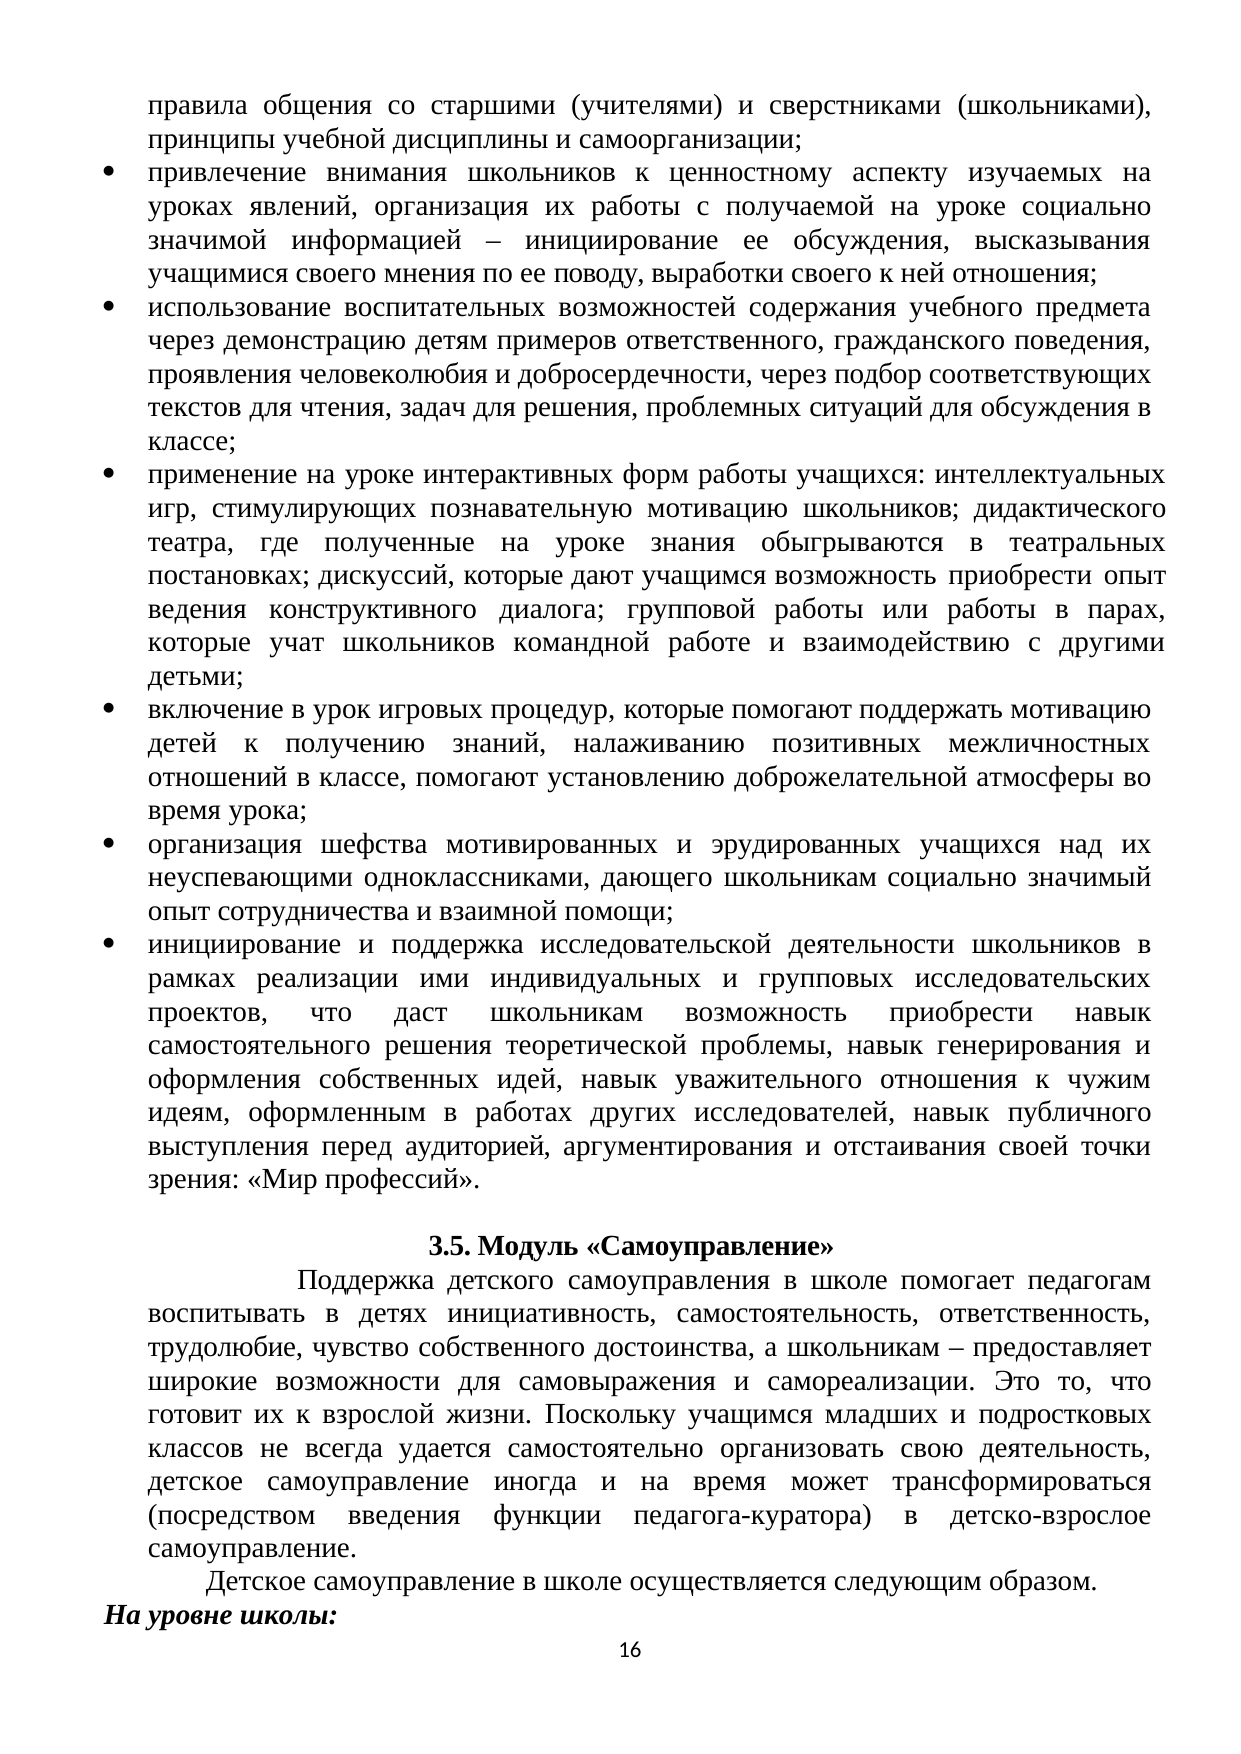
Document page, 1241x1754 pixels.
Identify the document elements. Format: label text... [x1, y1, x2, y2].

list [103, 87, 1151, 154]
list инициирование и поддержка исследовательской деятельности школьников в рамках реализации ими индивидуальных и групповых исследовательских проектов, что даст школьникам возможность приобрести навык самостоятельного решения теоретической проблемы, навык генерирования и оформления собственных идей, навык уважительного отношения к чужим идеям, оформленным в работах других исследователей, навык публичного выступления перед аудиторией, аргументирования и отстаивания своей точки зрения: «Мир профессий». [103, 927, 1151, 1195]
list привлечение внимания школьников к ценностному аспекту изучаемых на уроках явлений, организация их работы с получаемой на уроке социально значимой информацией – инициирование ее обсуждения, высказывания учащимися своего мнения по ее поводу, выработки своего к ней отношения; [103, 154, 1151, 289]
list применение на уроке интерактивных форм работы учащихся: интеллектуальных игр, стимулирующих познавательную мотивацию школьников; дидактического театра, где полученные на уроке знания обыгрываются в театральных постановках; дискуссий, которые дают учащимся возможность приобрести опыт ведения конструктивного диалога; групповой работы или работы в парах, которые учат школьников командной работе и взаимодействию с другими детьми; [103, 457, 1166, 692]
list использование воспитательных возможностей содержания учебного предмета через демонстрацию детям примеров ответственного, гражданского поведения, проявления человеколюбия и добросердечности, через подбор соответствующих текстов для чтения, задач для решения, проблемных ситуаций для обсуждения в классе; [103, 289, 1151, 457]
list 3.5. Модуль «Самоуправление» [103, 1229, 1151, 1262]
text Детское самоуправление в школе осуществляется следующим образом. [103, 1564, 1151, 1597]
list включение в урок игровых процедур, которые помогают поддержать мотивацию детей к получению знаний, налаживанию позитивных межличностных отношений в классе, помогают установлению доброжелательной атмосферы во время урока; [103, 692, 1151, 826]
list организация шефства мотивированных и эрудированных учащихся над их неуспевающими одноклассниками, дающего школьникам социально значимый опыт сотрудничества и взаимной помощи; [103, 826, 1151, 927]
text Поддержка детского самоуправления в школе помогает педагогам воспитывать в детях инициативность, самостоятельность, ответственность, трудолюбие, чувство собственного достоинства, а школьникам – предоставляет широкие возможности для самовыражения и самореализации. Это то, что готовит их к взрослой жизни. Поскольку учащимся младших и подростковых классов не всегда удается самостоятельно организовать свою деятельность, детское самоуправление иногда и на время может трансформироваться (посредством введения функции педагога-куратора) в детско-взрослое самоуправление. [103, 1262, 1151, 1564]
text На уровне школы: [103, 1598, 1151, 1631]
